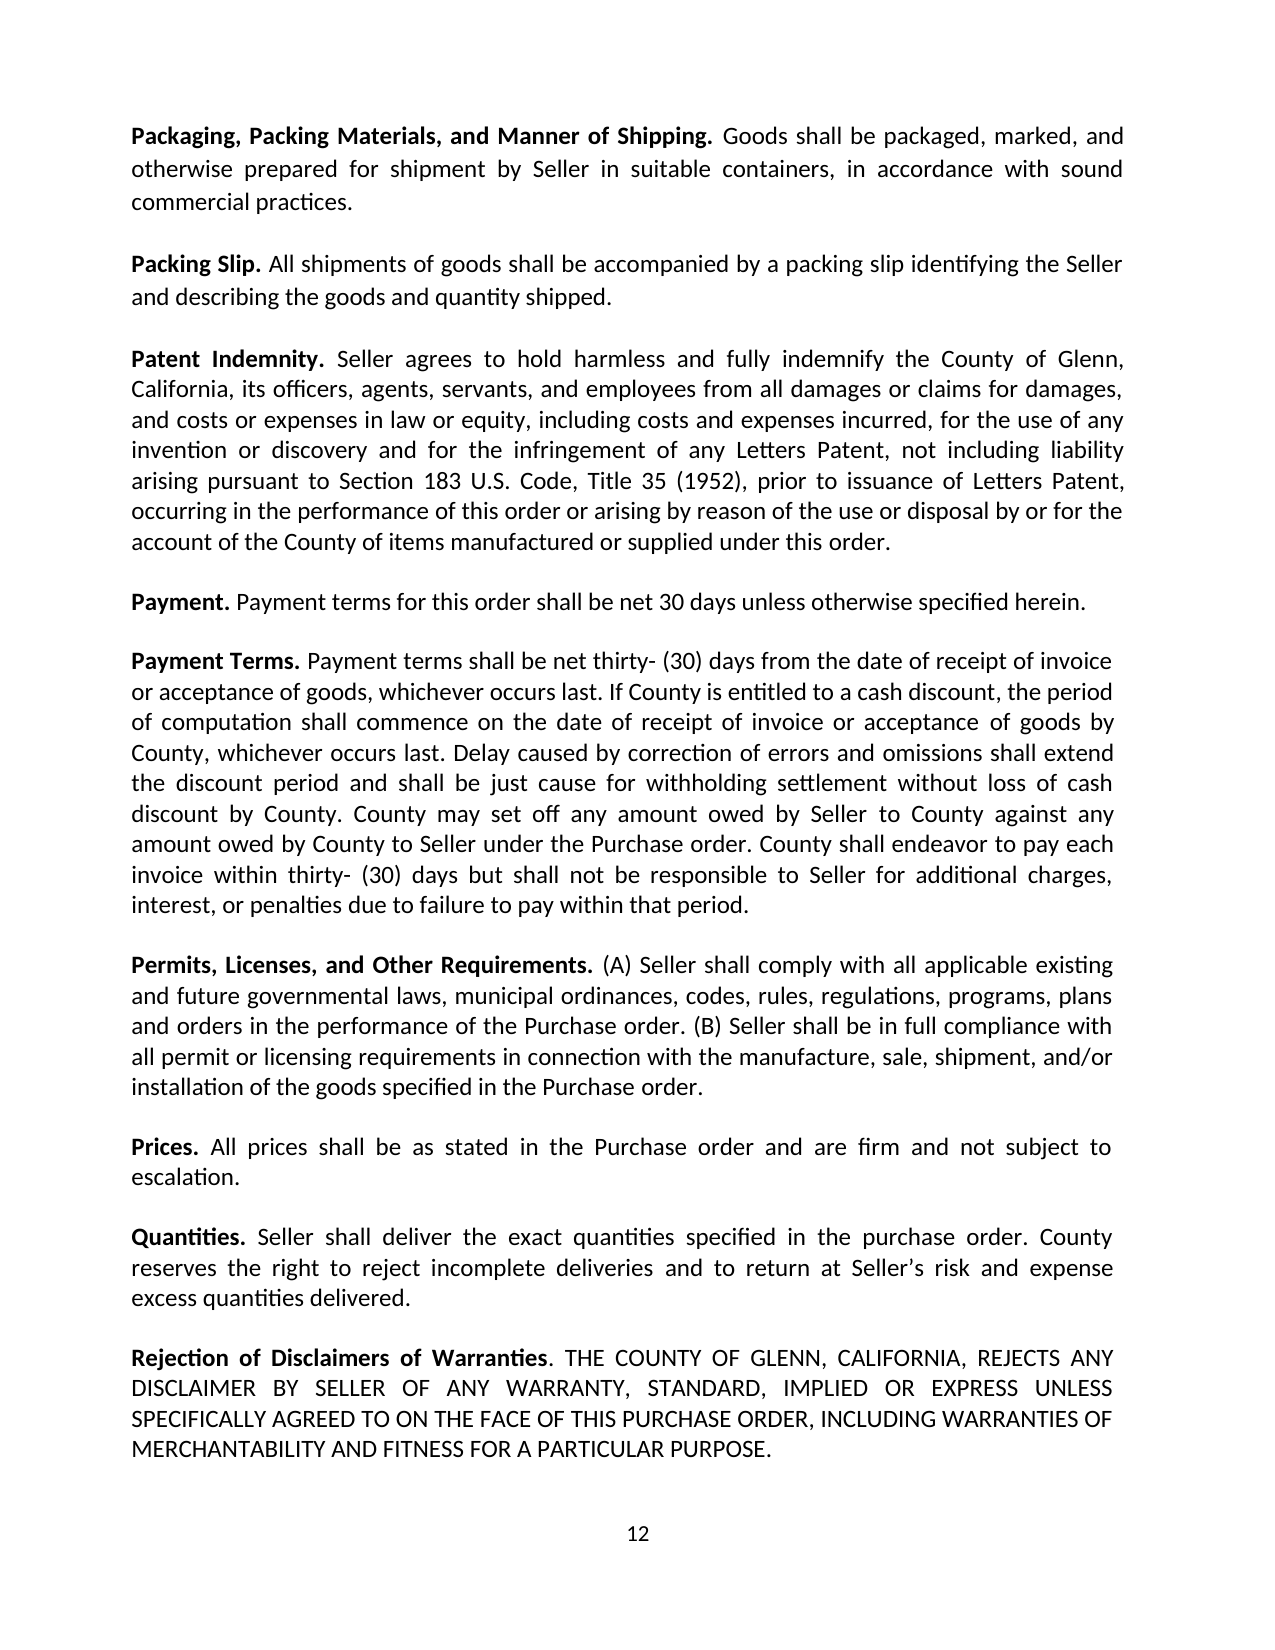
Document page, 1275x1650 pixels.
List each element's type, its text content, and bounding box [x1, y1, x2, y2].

text Quantities. Seller shall deliver the exact quantities specified in the purchase order. County reserves the right to reject incomplete deliveries and to return at Seller’s risk and expense excess quantities delivered. [131, 1221, 1114, 1313]
text Payment Terms. Payment terms shall be net thirty- (30) days from the date of receipt of invoice or acceptance of goods, whichever occurs last. If County is entitled to a cash discount, the period of computation shall commence on the date of receipt of invoice or acceptance of goods by County, whichever occurs last. Delay caused by correction of errors and omissions shall extend the discount period and shall be just cause for withholding settlement without loss of cash discount by County. County may set off any amount owed by Seller to County against any amount owed by County to Seller under the Purchase order. County shall endeavor to pay each invoice within thirty- (30) days but shall not be responsible to Seller for additional charges, interest, or penalties due to failure to pay within that period. [131, 645, 1114, 920]
text Prices. All prices shall be as stated in the Purchase order and are firm and not subject to escalation. [131, 1131, 1114, 1192]
text Packaging, Packing Materials, and Manner of Shipping. Goods shall be packaged, marked, and otherwise prepared for shipment by Seller in suitable containers, in accordance with sound commercial practices. [131, 120, 1125, 216]
text Patent Indemnity. Seller agrees to hold harmless and fully indemnify the County of Glenn, California, its officers, agents, servants, and employees from all damages or claims for damages, and costs or expenses in law or equity, including costs and expenses incurred, for the use of any invention or discovery and for the infringement of any Letters Patent, not including liability arising pursuant to Section 183 U.S. Code, Title 35 (1952), prior to issuance of Letters Patent, occurring in the performance of this order or arising by reason of the use or disposal by or for the account of the County of items manufactured or supplied under this order. [131, 343, 1125, 557]
text Payment. Payment terms for this order shall be net 30 days unless otherwise specified herein. [131, 586, 1125, 616]
text Permits, Licenses, and Other Requirements. (A) Seller shall comply with all applicable existing and future governmental laws, municipal ordinances, codes, rules, regulations, programs, plans and orders in the performance of the Purchase order. (B) Seller shall be in full compliance with all permit or licensing requirements in connection with the manufacture, sale, shipment, and/or installation of the goods specified in the Purchase order. [131, 949, 1114, 1102]
text Rejection of Disclaimers of Warranties. THE COUNTY OF GLENN, CALIFORNIA, REJECTS ANY DISCLAIMER BY SELLER OF ANY WARRANTY, STANDARD, IMPLIED OR EXPRESS UNLESS SPECIFICALLY AGREED TO ON THE FACE OF THIS PURCHASE ORDER, INCLUDING WARRANTIES OF MERCHANTABILITY AND FITNESS FOR A PARTICULAR PURPOSE. [131, 1342, 1114, 1464]
text Packing Slip. All shipments of goods shall be accompanied by a packing slip identifying the Seller and describing the goods and quantity shipped. [131, 248, 1125, 311]
